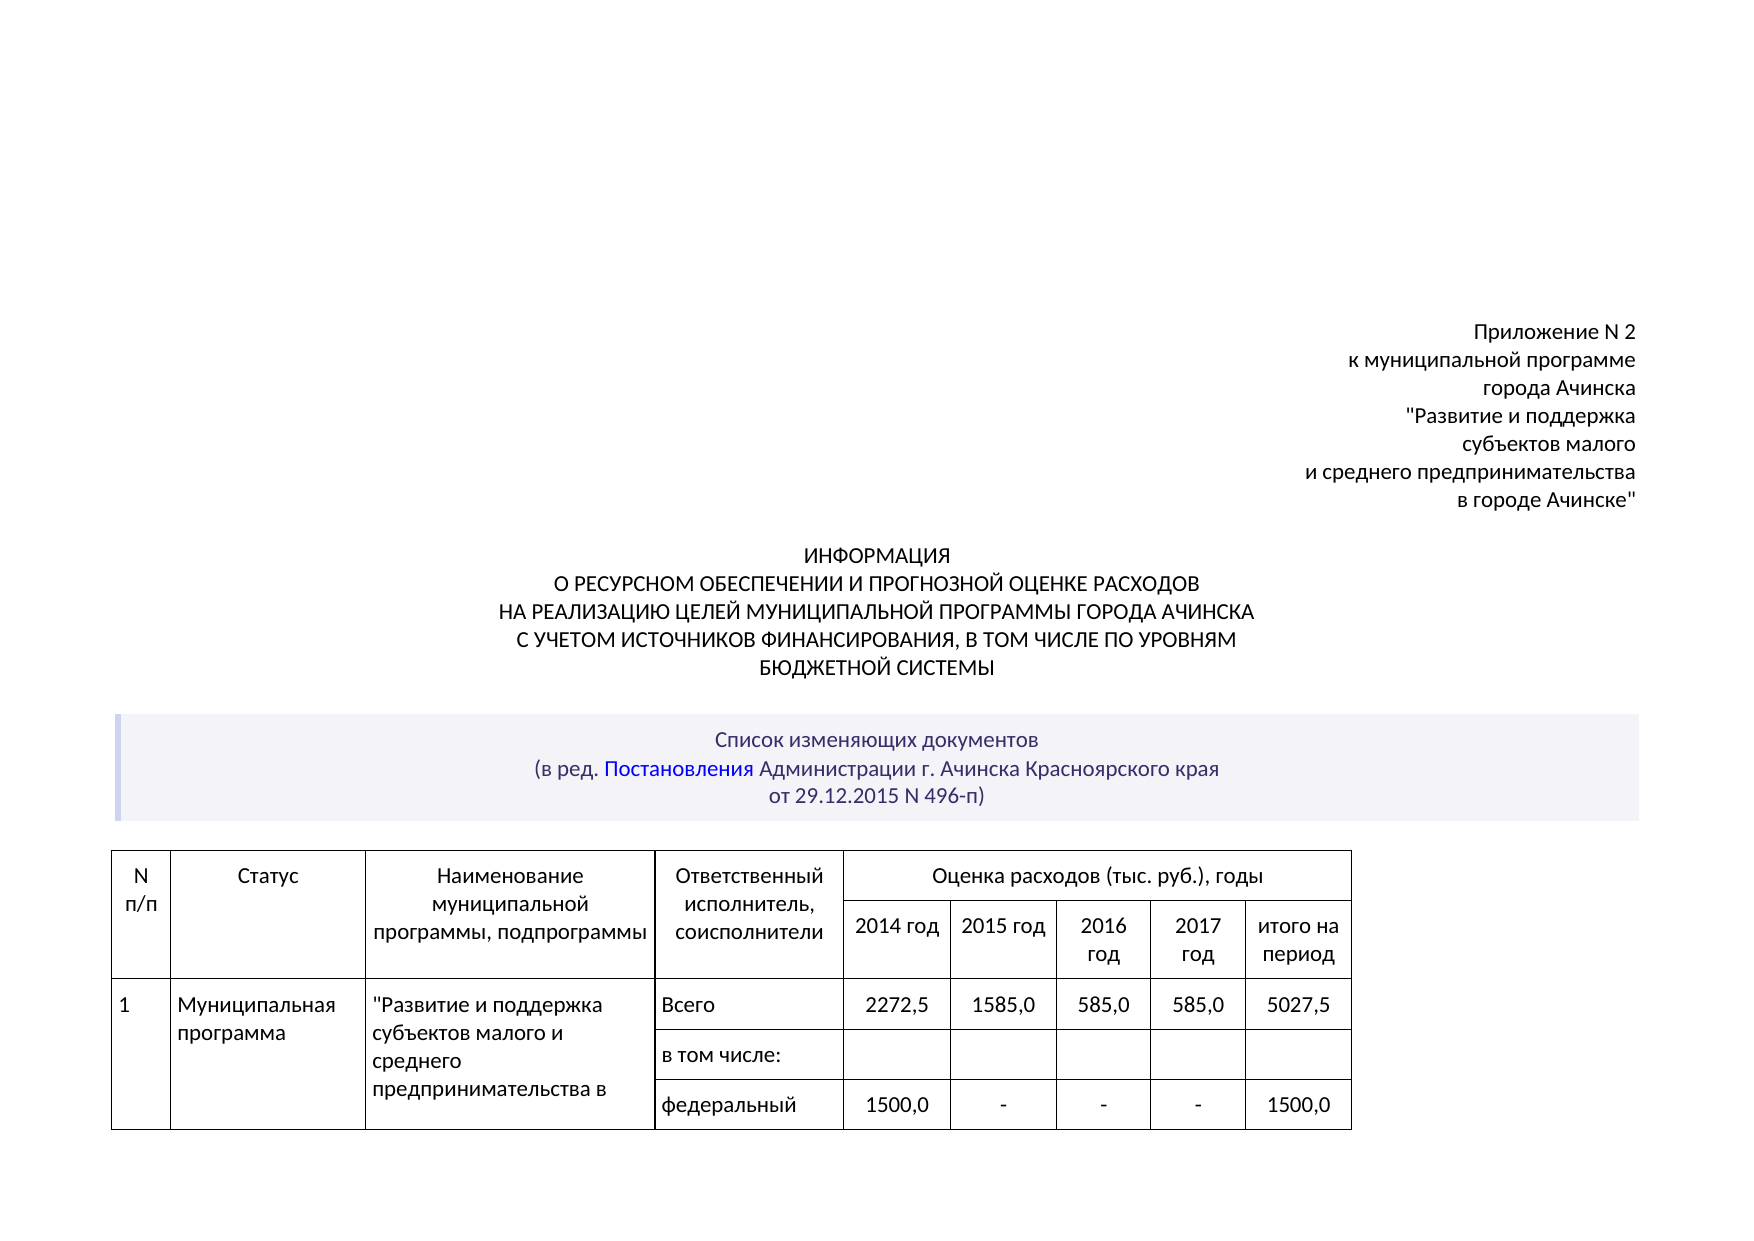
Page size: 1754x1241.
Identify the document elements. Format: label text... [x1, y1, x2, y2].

text О РЕСУРСНОМ ОБЕСПЕЧЕНИИ И ПРОГНОЗНОЙ ОЦЕНКЕ РАСХОДОВ [118, 569, 1636, 597]
table_cell - [1057, 1080, 1150, 1129]
table_header Оценка расходов (тыс. руб.), годы [844, 851, 1351, 900]
table_cell 1585,0 [951, 979, 1056, 1028]
text города Ачинска [118, 373, 1636, 401]
text С УЧЕТОМ ИСТОЧНИКОВ ФИНАНСИРОВАНИЯ, В ТОМ ЧИСЛЕ ПО УРОВНЯМ [118, 626, 1636, 653]
table_cell Муниципальная программа [171, 979, 365, 1129]
table_header N п/п [112, 851, 170, 978]
text и среднего предпринимательства [118, 457, 1636, 485]
table_cell 1500,0 [1246, 1080, 1351, 1129]
table_header Список изменяющих документов (в ред. Постановления Администрации г. Ачинска Красноярского края от 29.12.2015 N 496-п) [121, 714, 1633, 821]
table_cell [1246, 1030, 1351, 1079]
table_header Статус [171, 851, 365, 978]
text ИНФОРМАЦИЯ [118, 541, 1636, 569]
table_cell 585,0 [1151, 979, 1245, 1028]
table_header Ответственный исполнитель, соисполнители [656, 851, 843, 978]
table_cell 2015 год [951, 901, 1056, 978]
table_cell итого на период [1246, 901, 1351, 978]
table_cell [951, 1030, 1056, 1079]
table_cell [1057, 1030, 1150, 1079]
table_cell [1151, 1030, 1245, 1079]
text субъектов малого [118, 429, 1636, 457]
table_cell [844, 1030, 950, 1079]
table_cell "Развитие и поддержка субъектов малого и среднего предпринимательства в городе Ачинске" [366, 979, 654, 1129]
table_cell 2017 год [1151, 901, 1245, 978]
text Приложение N 2 [118, 317, 1636, 345]
table_cell федеральный бюджет [656, 1080, 843, 1129]
text "Развитие и поддержка [118, 401, 1636, 429]
table_cell Всего [656, 979, 843, 1028]
table_cell 5027,5 [1246, 979, 1351, 1028]
table_cell 1500,0 [844, 1080, 950, 1129]
table_cell 585,0 [1057, 979, 1150, 1028]
table_cell 2014 год [844, 901, 950, 978]
table_cell 2272,5 [844, 979, 950, 1028]
table_cell - [951, 1080, 1056, 1129]
text НА РЕАЛИЗАЦИЮ ЦЕЛЕЙ МУНИЦИПАЛЬНОЙ ПРОГРАММЫ ГОРОДА АЧИНСКА [118, 597, 1636, 626]
text к муниципальной программе [118, 345, 1636, 373]
table_cell 1 [112, 979, 170, 1129]
table_cell - [1151, 1080, 1245, 1129]
text БЮДЖЕТНОЙ СИСТЕМЫ [118, 653, 1636, 682]
table_header Наименование муниципальной программы, подпрограммы [366, 851, 654, 978]
table_cell в том числе: [656, 1030, 843, 1079]
text в городе Ачинске" [118, 485, 1636, 513]
table_cell 2016 год [1057, 901, 1150, 978]
